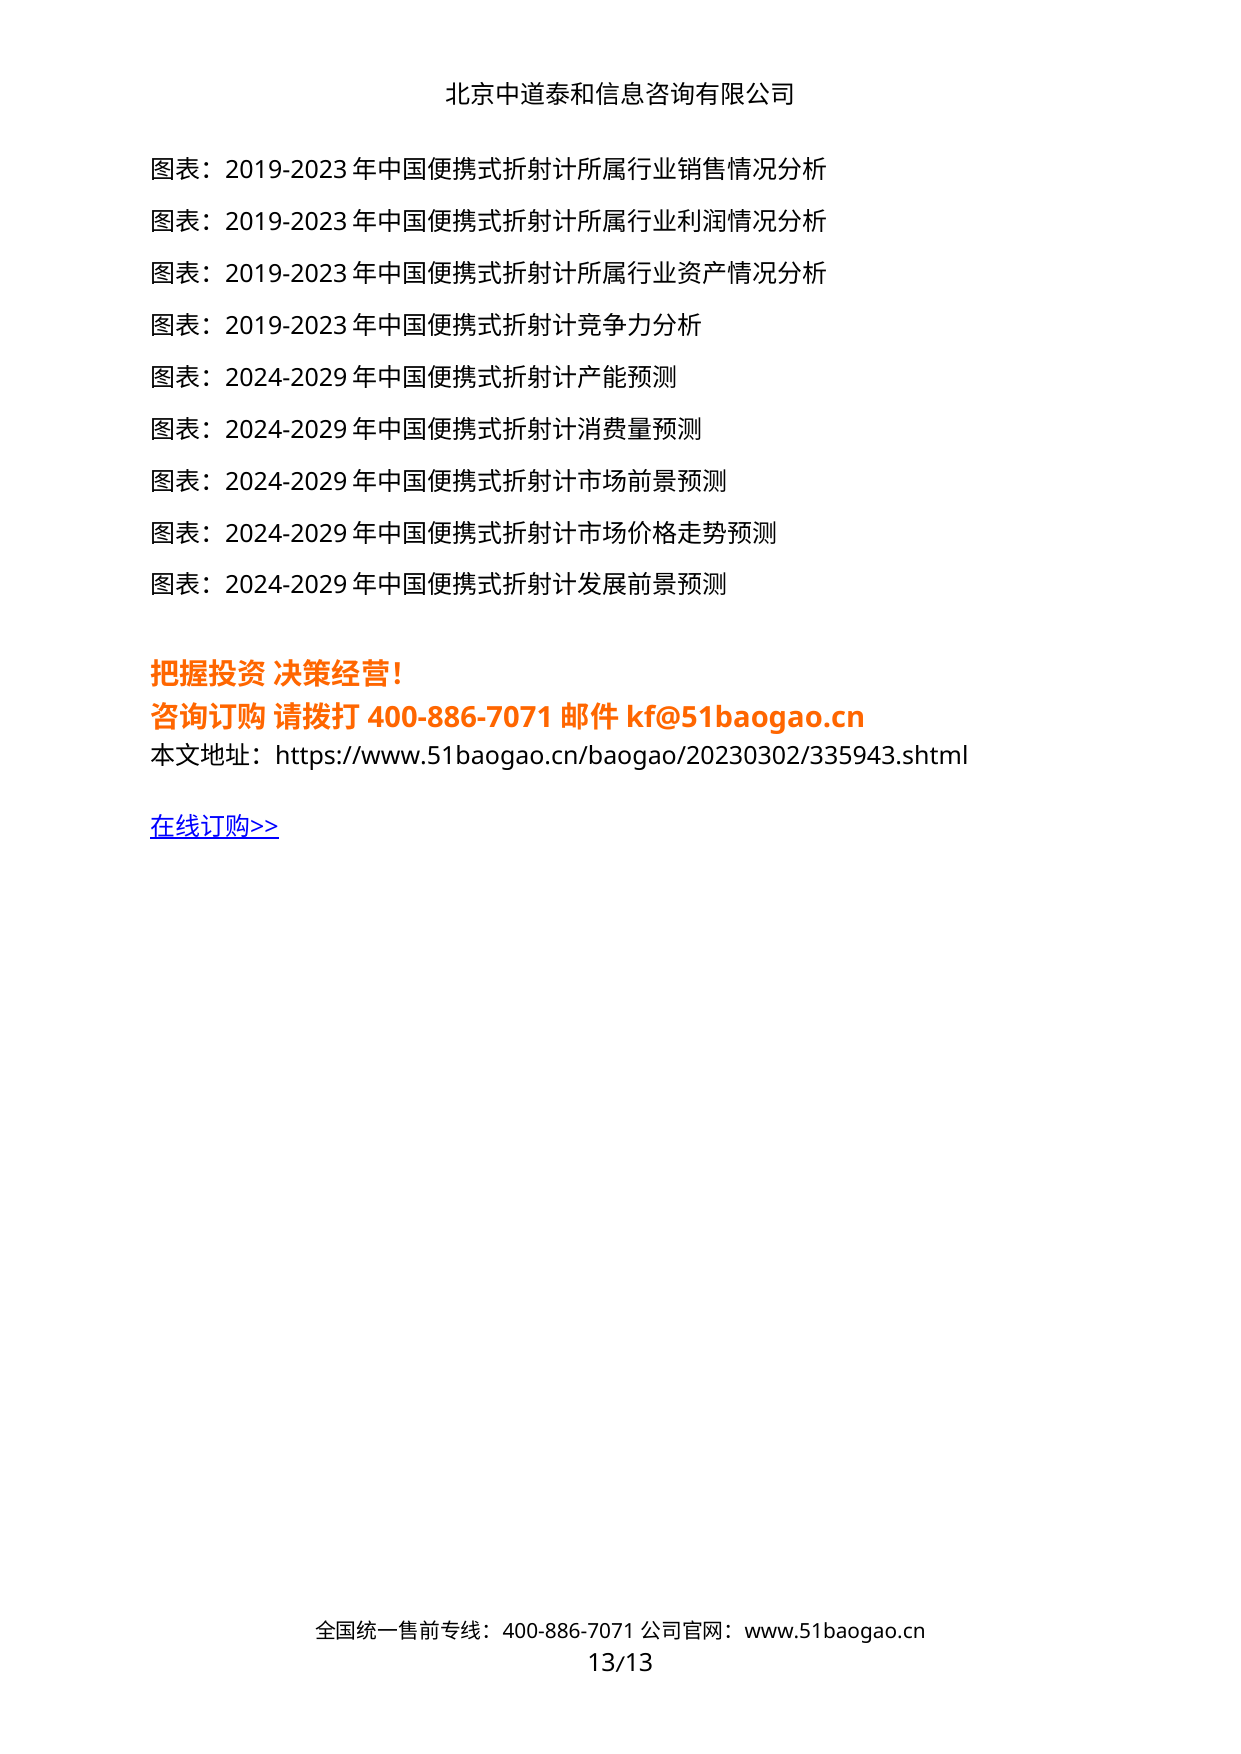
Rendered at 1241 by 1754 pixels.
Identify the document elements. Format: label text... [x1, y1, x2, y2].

text 图表：2024-2029年中国便携式折射计市场价格走势预测 [150, 513, 1090, 549]
text 图表：2019-2023年中国便携式折射计所属行业资产情况分析 [150, 254, 1090, 290]
text 把握投资 决策经营！咨询订购 请拨打 400-886-7071 邮件 kf@51baogao.cn本文地址：https://www.51baogao.cn/baogao/20230302/335943.shtml [150, 617, 1090, 772]
text 图表：2024-2029年中国便携式折射计产能预测 [150, 357, 1090, 394]
text 图表：2024-2029年中国便携式折射计消费量预测 [150, 409, 1090, 446]
text 图表：2019-2023年中国便携式折射计所属行业利润情况分析 [150, 202, 1090, 238]
text 图表：2019-2023年中国便携式折射计竞争力分析 [150, 306, 1090, 342]
text 图表：2024-2029年中国便携式折射计市场前景预测 [150, 461, 1090, 497]
text 在线订购>> [150, 772, 1090, 842]
text 图表：2024-2029年中国便携式折射计发展前景预测 [150, 565, 1090, 601]
text 图表：2019-2023年中国便携式折射计所属行业销售情况分析 [150, 150, 1090, 186]
